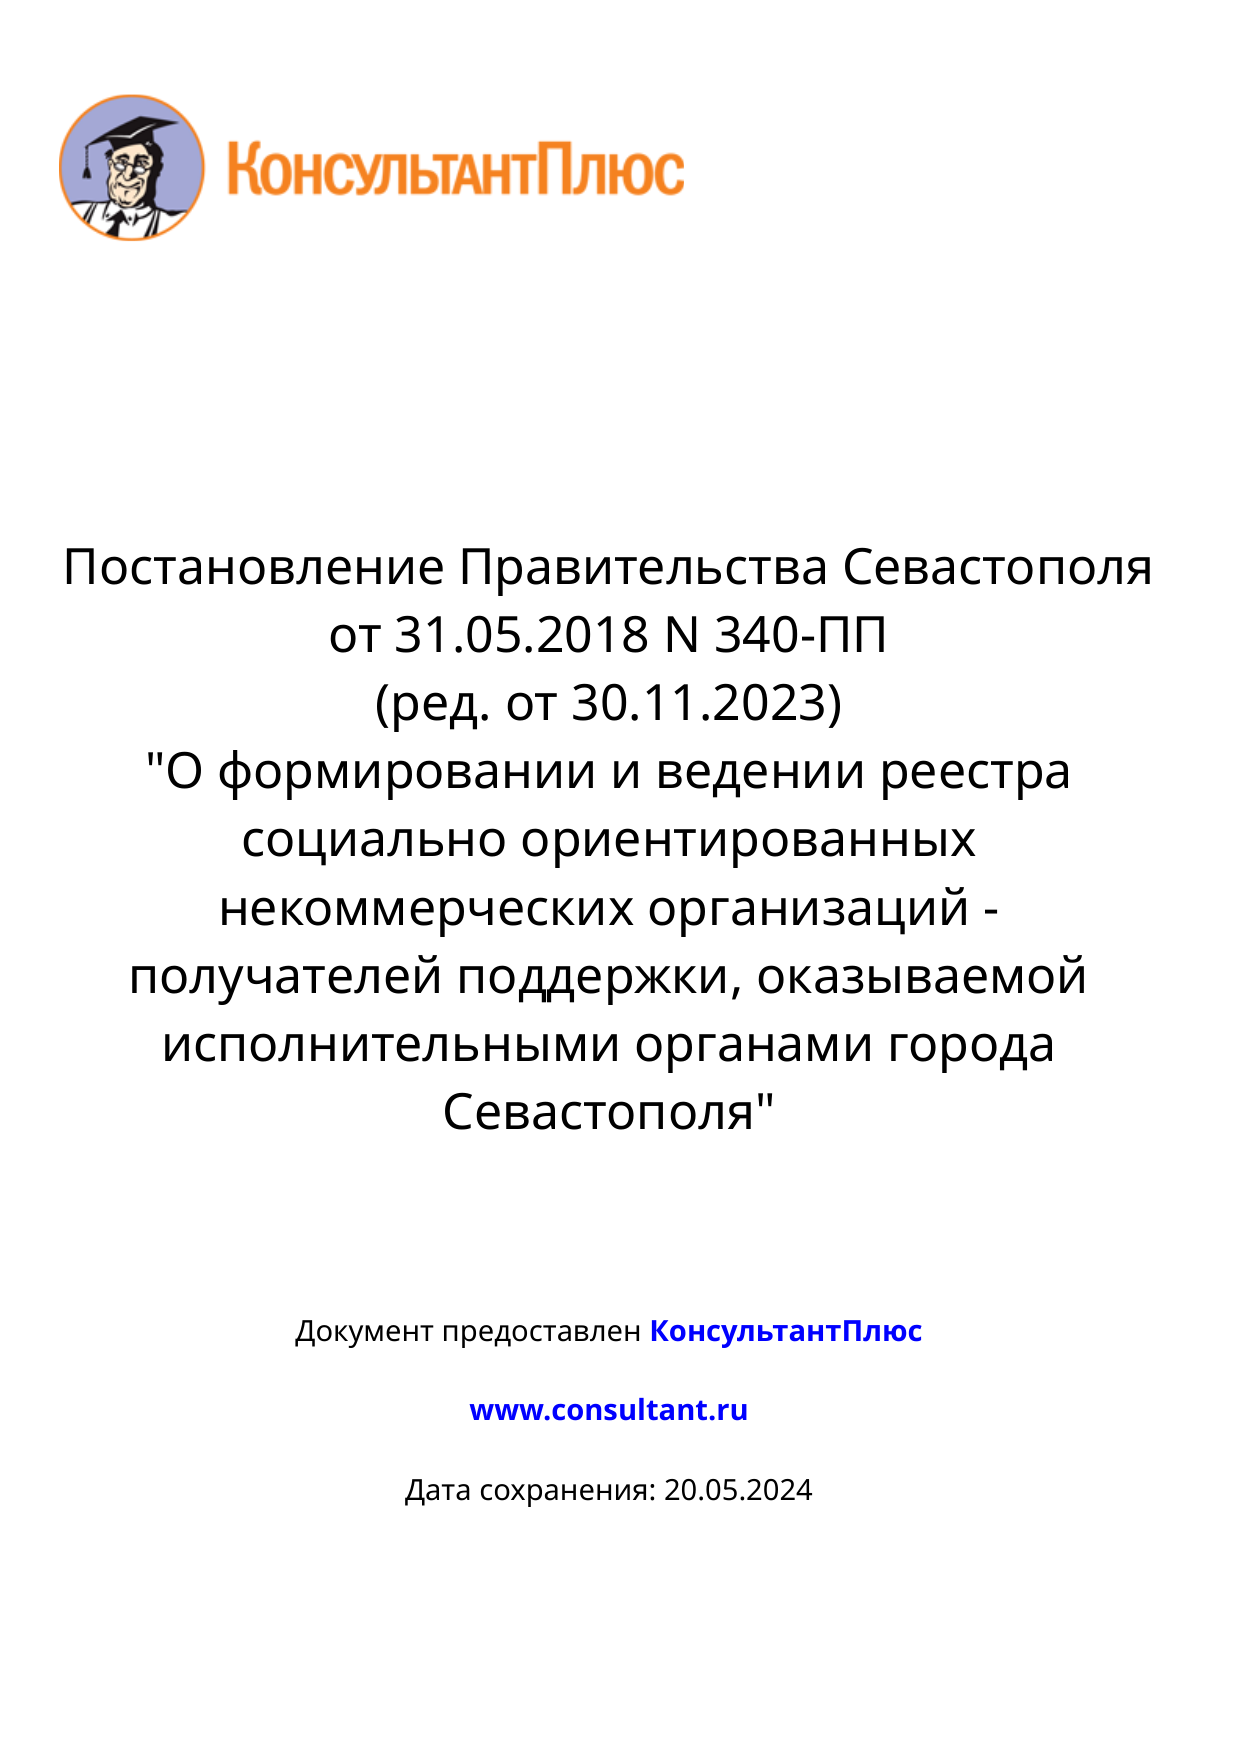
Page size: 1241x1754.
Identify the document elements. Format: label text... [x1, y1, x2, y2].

table_header [51, 88, 1167, 403]
table_cell Документ предоставлен КонсультантПлюс www.consultant.ru Дата сохранения: 20.05.2024 [51, 1272, 1167, 1587]
table_cell Постановление Правительства Севастополя от 31.05.2018 N 340-ПП (ред. от 30.11.2023) "О формировании и ведении реестра социально ориентированных некоммерческих организаций - получателей поддержки, оказываемой исполнительными органами города Севастополя" [51, 403, 1167, 1272]
picture [59, 93, 684, 243]
